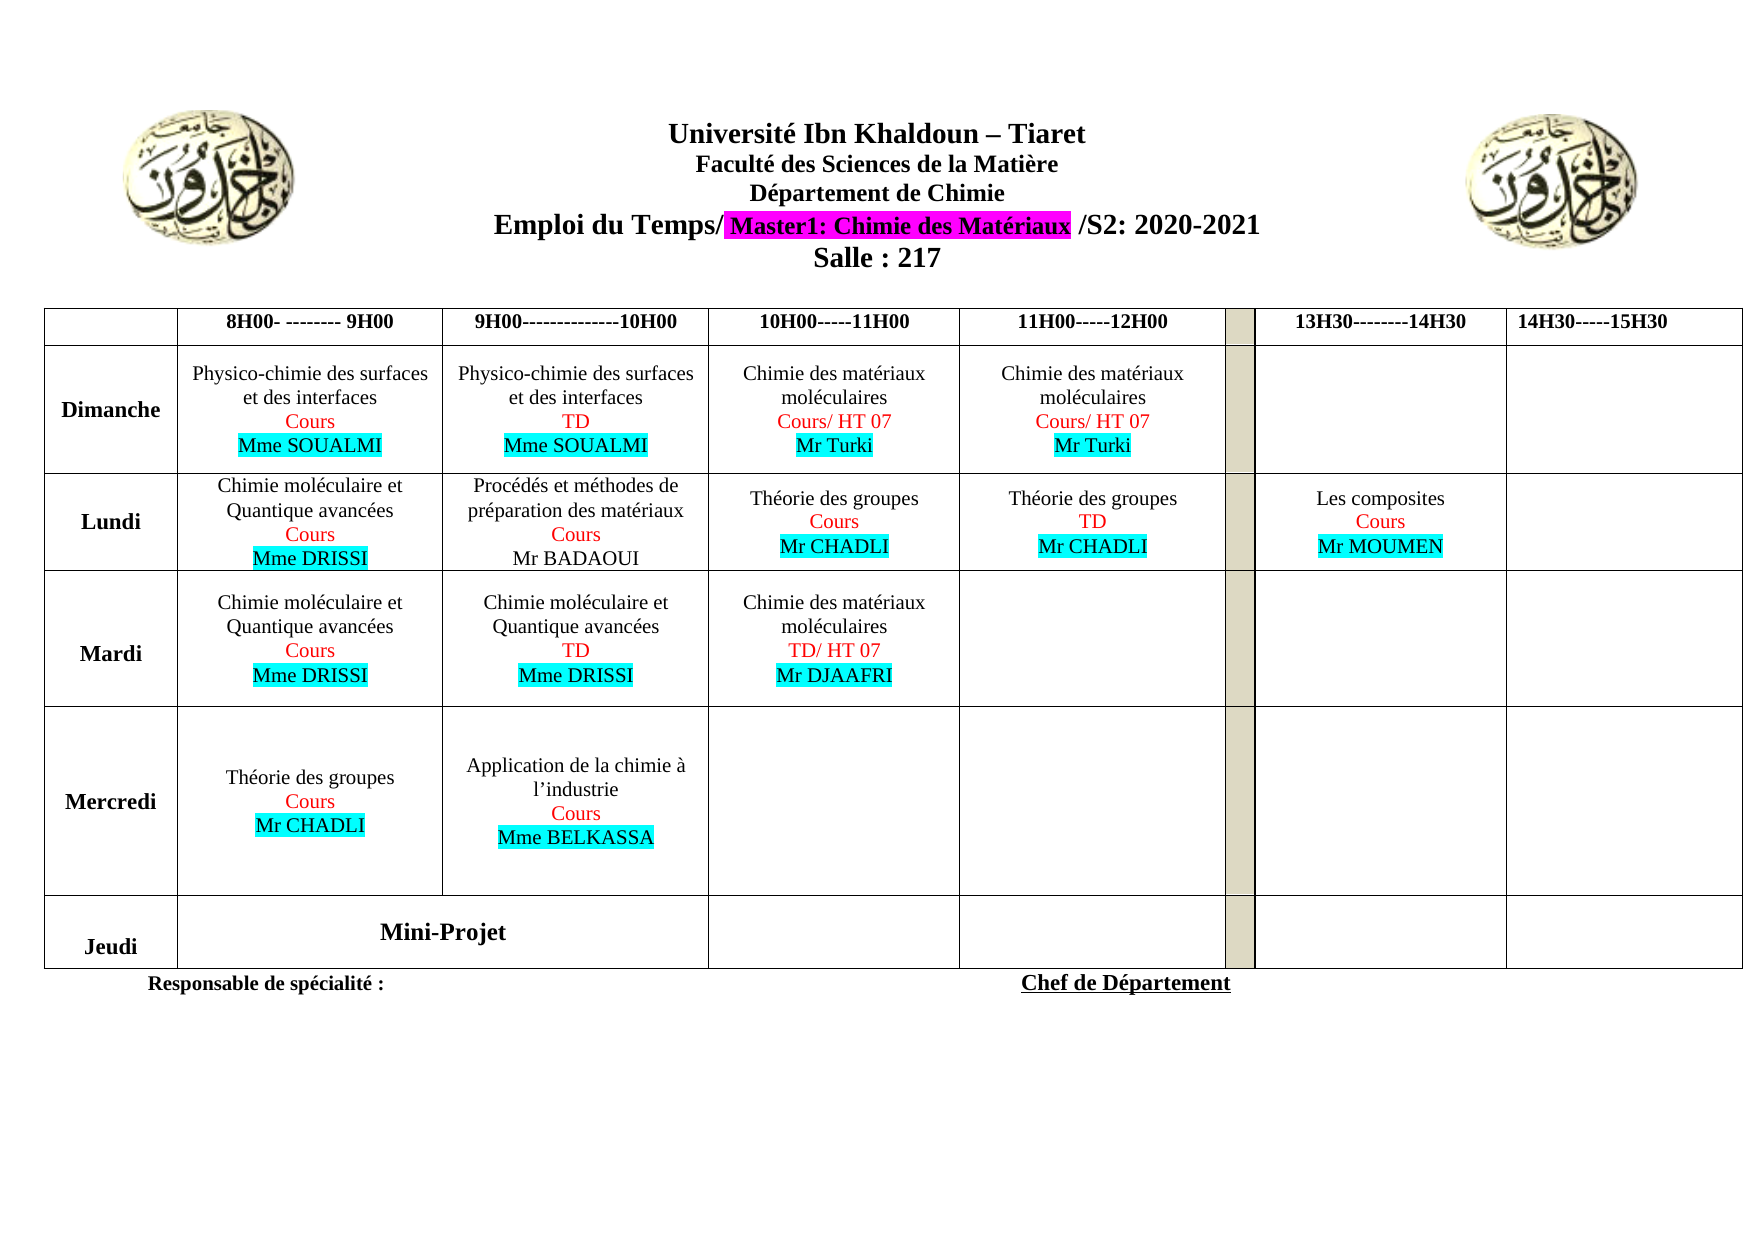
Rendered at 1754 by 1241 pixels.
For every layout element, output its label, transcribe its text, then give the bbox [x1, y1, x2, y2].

table_cell [1226, 896, 1254, 968]
table_cell Chimie moléculaire et Quantique avancées TD Mme DRISSI [443, 571, 708, 706]
picture [1465, 114, 1640, 252]
text Salle : 217 [148, 240, 1606, 274]
table_cell [1507, 474, 1742, 570]
table_cell Théorie des groupes Cours Mr CHADLI [178, 707, 442, 894]
table_cell [1507, 896, 1742, 968]
table_cell Chimie des matériaux moléculaires Cours/ HT 07 Mr Turki [960, 346, 1225, 472]
table_cell [1256, 896, 1506, 968]
table_cell Chimie des matériaux moléculaires TD/ HT 07 Mr DJAAFRI [709, 571, 959, 706]
table_cell [960, 571, 1225, 706]
table_header 14H30-----15H30 [1507, 309, 1742, 344]
table_header 10H00-----11H00 [709, 309, 959, 344]
table_cell Mini-Projet [178, 896, 708, 968]
table_cell [960, 707, 1225, 894]
table_cell [1226, 707, 1254, 894]
table_cell [960, 896, 1225, 968]
table_header [1226, 309, 1254, 344]
table_cell [709, 896, 959, 968]
table_cell Mardi [45, 571, 177, 706]
table_cell Chimie moléculaire et Quantique avancées Cours Mme DRISSI [178, 474, 442, 570]
table_cell Jeudi [45, 896, 177, 968]
table_cell [1226, 474, 1254, 570]
table_cell Lundi [45, 474, 177, 570]
table_cell Les composites Cours Mr MOUMEN [1256, 474, 1506, 570]
table_header 9H00--------------10H00 [443, 309, 708, 344]
table_cell Application de la chimie à l’industrie Cours Mme BELKASSA [443, 707, 708, 894]
text Université Ibn Khaldoun – Tiaret [297, 116, 1465, 149]
table_cell [1226, 571, 1254, 706]
table_header 11H00-----12H00 [960, 309, 1225, 344]
table_header 13H30--------14H30 [1256, 309, 1506, 344]
table_cell [1507, 346, 1742, 472]
table_cell Théorie des groupes TD Mr CHADLI [960, 474, 1225, 570]
table_header [45, 309, 177, 344]
table_cell [1256, 346, 1506, 472]
table_cell Dimanche [45, 346, 177, 472]
table_header 8H00- -------- 9H00 [178, 309, 442, 344]
table_cell [1507, 571, 1742, 706]
text Emploi du Temps/ Master1: Chimie des Matériaux /S2: 2020-2021 [297, 207, 1465, 240]
picture [122, 110, 297, 248]
table_cell Chimie des matériaux moléculaires Cours/ HT 07 Mr Turki [709, 346, 959, 472]
table_cell Physico-chimie des surfaces et des interfaces Cours Mme SOUALMI [178, 346, 442, 472]
table_cell [1226, 346, 1254, 472]
text Faculté des Sciences de la Matière [297, 149, 1465, 178]
table_cell [709, 707, 959, 894]
table_cell [1256, 707, 1506, 894]
table_cell [1256, 571, 1506, 706]
table_cell [1507, 707, 1742, 894]
table_cell Chimie moléculaire et Quantique avancées Cours Mme DRISSI [178, 571, 442, 706]
text Département de Chimie [297, 178, 1465, 207]
table_cell Physico-chimie des surfaces et des interfaces TD Mme SOUALMI [443, 346, 708, 472]
text Responsable de spécialité : Chef de Département [148, 969, 1606, 996]
table_cell Procédés et méthodes de préparation des matériaux Cours Mr BADAOUI [443, 474, 708, 570]
table_cell Mercredi [45, 707, 177, 894]
table_cell Théorie des groupes Cours Mr CHADLI [709, 474, 959, 570]
